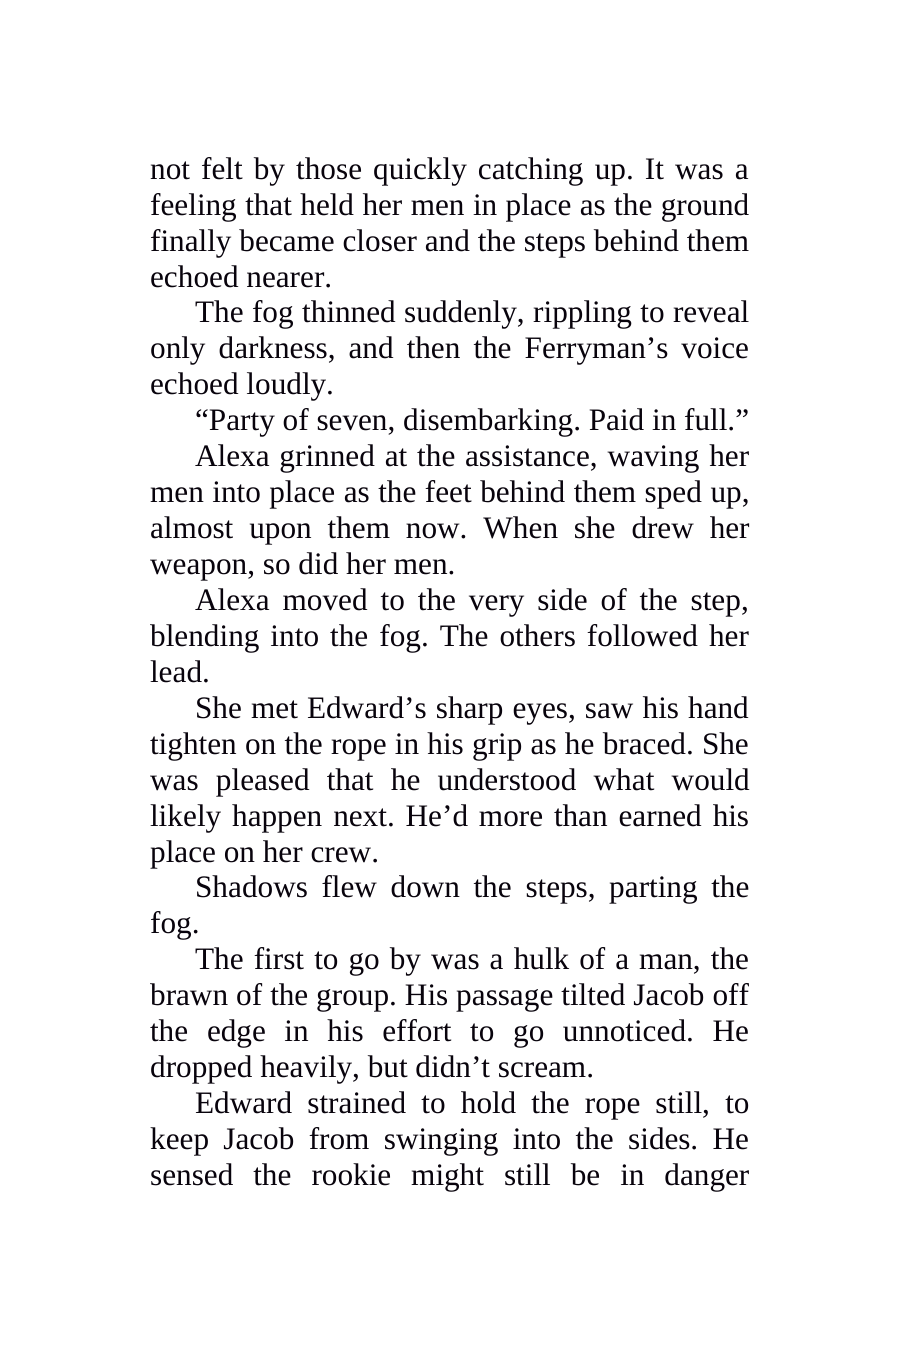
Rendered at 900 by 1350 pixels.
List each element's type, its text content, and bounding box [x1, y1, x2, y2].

text The first to go by was a hulk of a man, the brawn of the group. His passage tilted Jacob off the edge in his effort to go unnoticed. He dropped heavily, but didn’t scream. [150, 941, 750, 1084]
text She met Edward’s sharp eyes, saw his hand tighten on the rope in his grip as he braced. She was pleased that he understood what would likely happen next. He’d more than earned his place on her crew. [150, 689, 750, 869]
text Shadows flew down the steps, parting the fog. [150, 869, 750, 941]
text “Party of seven, disembarking. Paid in full.” [150, 402, 750, 437]
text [150, 1084, 750, 1192]
text Alexa moved to the very side of the step, blending into the fog. The others followed her lead. [150, 581, 750, 689]
text Alexa grinned at the assistance, waving her men into place as the feet behind them sped up, almost upon them now. When she drew her weapon, so did her men. [150, 437, 750, 581]
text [150, 150, 750, 294]
text The fog thinned suddenly, rippling to reveal only darkness, and then the Ferryman’s voice echoed loudly. [150, 294, 750, 402]
